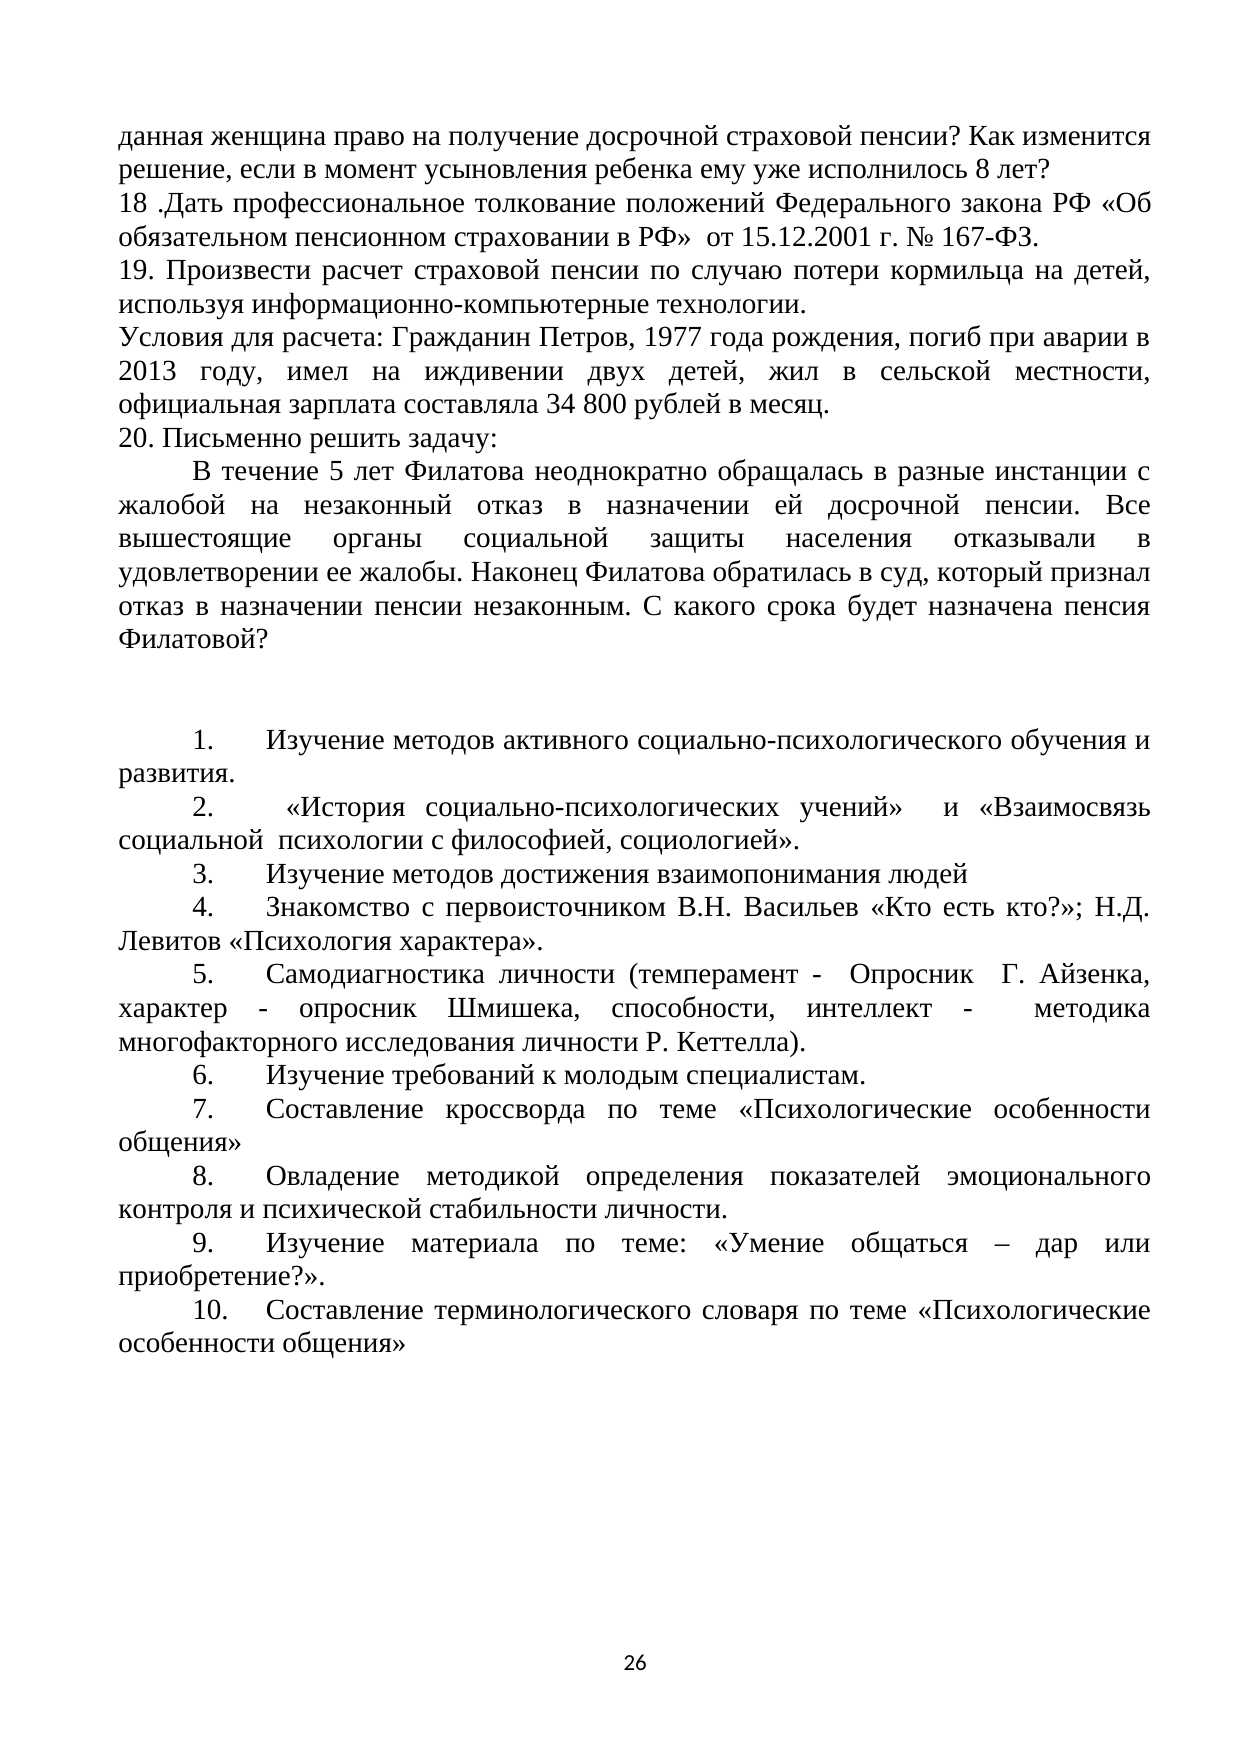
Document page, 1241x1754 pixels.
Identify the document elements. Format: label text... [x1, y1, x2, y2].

text 2. «История социально-психологических учений» и «Взаимосвязь социальной психологии с философией, социологией». [118, 789, 1152, 856]
text 6. Изучение требований к молодым специалистам. [118, 1057, 1152, 1091]
text 7. Составление кроссворда по теме «Психологические особенности общения» [118, 1091, 1152, 1158]
text 1. Изучение методов активного социально-психологического обучения и развития. [118, 722, 1152, 789]
text 5. Самодиагностика личности (темперамент - Опросник Г. Айзенка, характер - опросник Шмишека, способности, интеллект - методика многофакторного исследования личности Р. Кеттелла). [118, 957, 1152, 1057]
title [118, 118, 1152, 185]
text 10. Составление терминологического словаря по теме «Психологические особенности общения» [118, 1292, 1152, 1359]
title 19. Произвести расчет страховой пенсии по случаю потери кормильца на детей, используя информационно-компьютерные технологии. [118, 252, 1152, 319]
text 4. Знакомство с первоисточником В.Н. Васильев «Кто есть кто?»; Н.Д. Левитов «Психология характера». [118, 889, 1152, 957]
text 9. Изучение материала по теме: «Умение общаться – дар или приобретение?». [118, 1225, 1152, 1292]
title В течение 5 лет Филатова неоднократно обращалась в разные инстанции с жалобой на незаконный отказ в назначении ей досрочной пенсии. Все вышестоящие органы социальной защиты населения отказывали в удовлетворении ее жалобы. Наконец Филатова обратилась в суд, который признал отказ в назначении пенсии незаконным. С какого срока будет назначена пенсия Филатовой? [118, 453, 1152, 655]
text 8. Овладение методикой определения показателей эмоционального контроля и психической стабильности личности. [118, 1158, 1152, 1225]
text 3. Изучение методов достижения взаимопонимания людей [118, 856, 1152, 889]
title 20. Письменно решить задачу: [118, 420, 1152, 453]
title 18 .Дать профессиональное толкование положений Федерального закона РФ «Об обязательном пенсионном страховании в РФ» от 15.12.2001 г. № 167-ФЗ. [118, 185, 1152, 252]
title Условия для расчета: Гражданин Петров, 1977 года рождения, погиб при аварии в 2013 году, имел на иждивении двух детей, жил в сельской местности, официальная зарплата составляла 34 800 рублей в месяц. [118, 319, 1152, 420]
